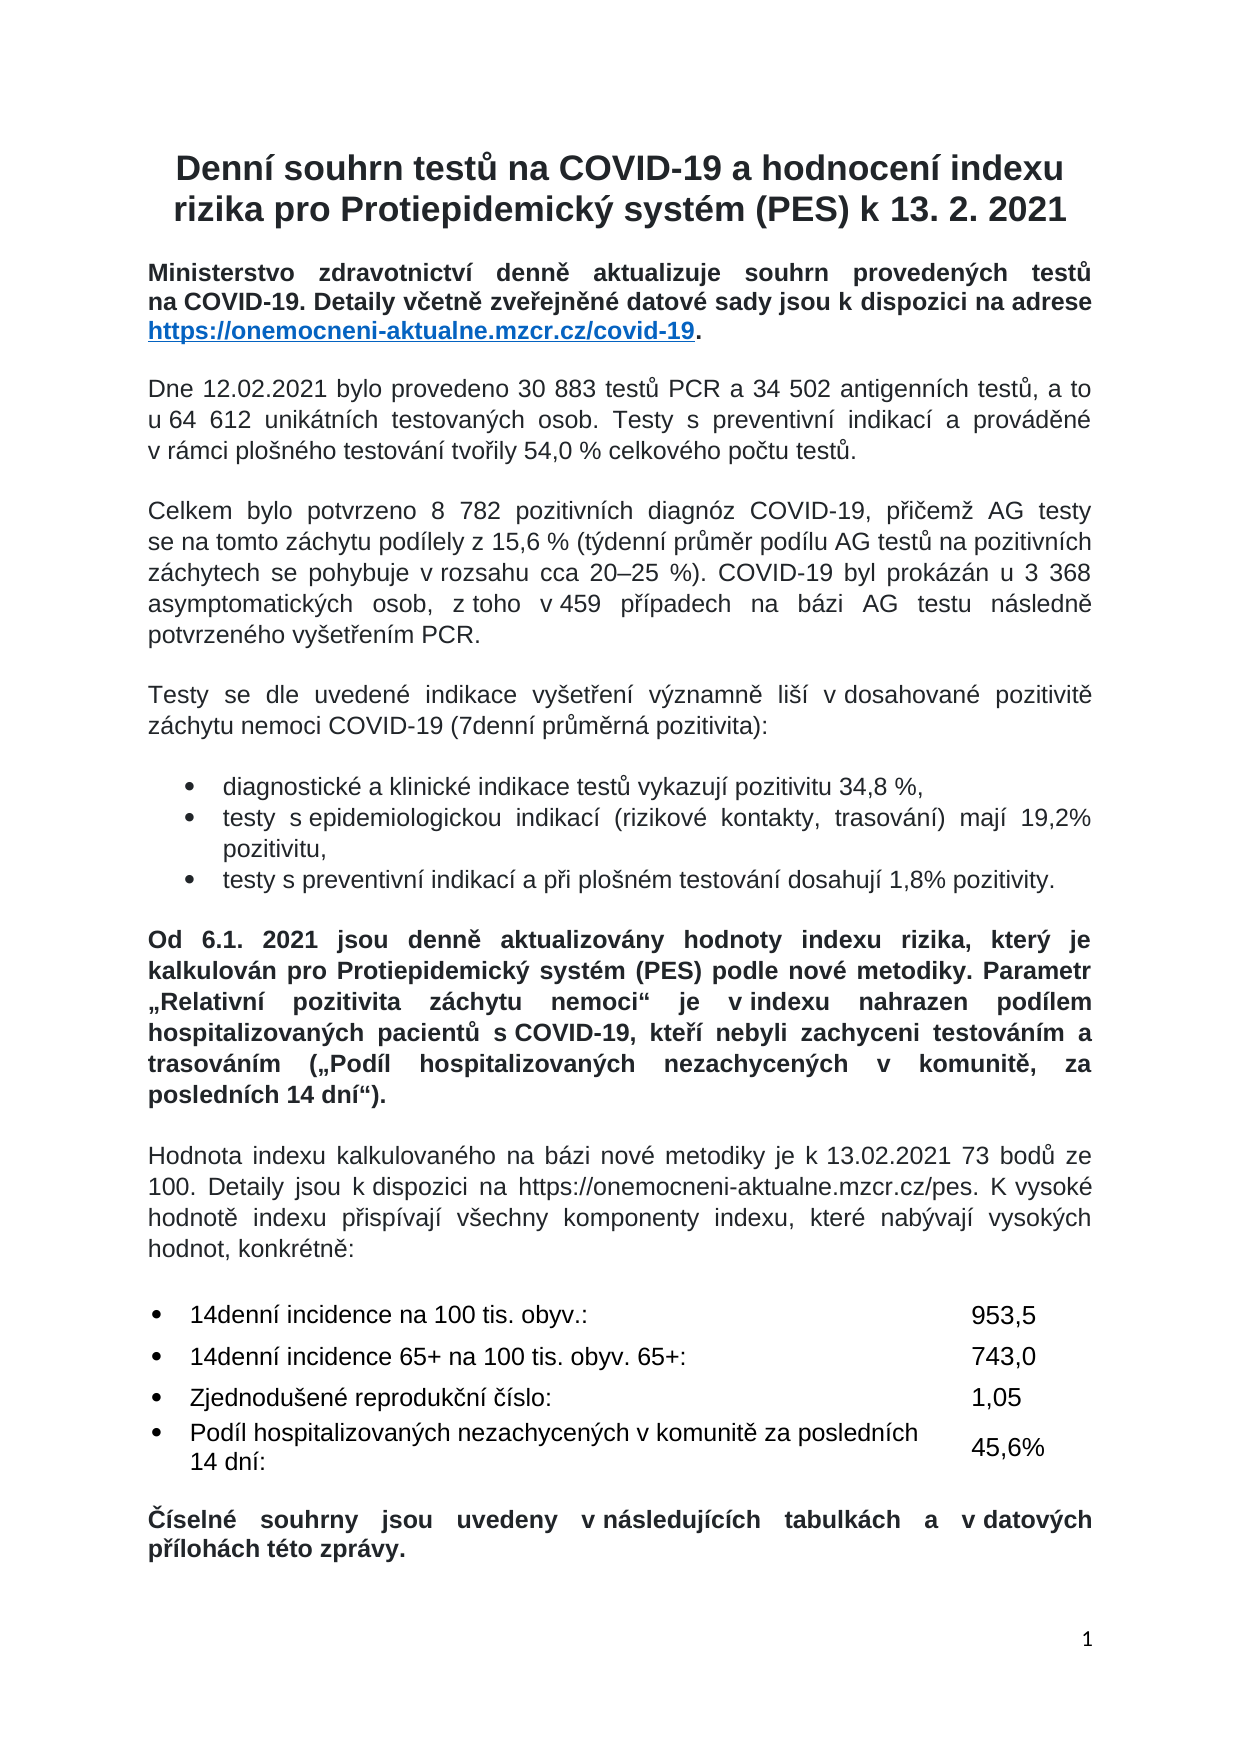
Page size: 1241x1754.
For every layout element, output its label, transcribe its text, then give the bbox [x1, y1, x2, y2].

table_cell 45,6% [960, 1418, 1221, 1476]
text Číselné souhrny jsou uvedeny v následujících tabulkách a v datových přílohách této zprávy. [148, 1505, 1093, 1562]
text Dne 12.02.2021 bylo provedeno 30 883 testů PCR a 34 502 antigenních testů, a to u 64 612 unikátních testovaných osob. Testy s preventivní indikací a prováděné v rámci plošného testování tvořily 54,0 % celkového počtu testů. [148, 374, 1093, 464]
table_header 14denní incidence na 100 tis. obyv.: [103, 1294, 960, 1335]
table_cell 743,0 [960, 1335, 1221, 1377]
text Ministerstvo zdravotnictví denně aktualizuje souhrn provedených testů na COVID-19. Detaily včetně zveřejněné datové sady jsou k dispozici na adrese https://onemocneni-aktualne.mzcr.cz/covid-19. [148, 258, 1093, 344]
list testy s preventivní indikací a při plošném testování dosahují 1,8% pozitivity. [185, 865, 1093, 894]
list testy s epidemiologickou indikací (rizikové kontakty, trasování) mají 19,2% pozitivitu, [185, 803, 1093, 863]
text Hodnota indexu kalkulovaného na bázi nové metodiky je k 13.02.2021 73 bodů ze 100. Detaily jsou k dispozici na https://onemocneni-aktualne.mzcr.cz/pes. K vysoké hodnotě indexu přispívají všechny komponenty indexu, které nabývají vysokých hodnot, konkrétně: [148, 1141, 1093, 1262]
table_header 953,5 [960, 1294, 1221, 1335]
table_cell Podíl hospitalizovaných nezachycených v komunitě za posledních 14 dní: [103, 1418, 960, 1476]
text Testy se dle uvedené indikace vyšetření významně liší v dosahované pozitivitě záchytu nemoci COVID-19 (7denní průměrná pozitivita): [148, 680, 1093, 740]
text Celkem bylo potvrzeno 8 782 pozitivních diagnóz COVID-19, přičemž AG testy se na tomto záchytu podílely z 15,6 % (týdenní průměr podílu AG testů na pozitivních záchytech se pohybuje v rozsahu cca 20–25 %). COVID-19 byl prokázán u 3 368 asymptomatických osob, z toho v 459 případech na bázi AG testu následně potvrzeného vyšetřením PCR. [148, 496, 1093, 649]
text Od 6.1. 2021 jsou denně aktualizovány hodnoty indexu rizika, který je kalkulován pro Protiepidemický systém (PES) podle nové metodiky. Parametr „Relativní pozitivita záchytu nemoci“ je v indexu nahrazen podílem hospitalizovaných pacientů s COVID-19, kteří nebyli zachyceni testováním a trasováním („Podíl hospitalizovaných nezachycených v komunitě, za posledních 14 dní“). [148, 925, 1093, 1109]
table_cell 1,05 [960, 1377, 1221, 1418]
text Denní souhrn testů na COVID-19 a hodnocení indexu rizika pro Protiepidemický systém (PES) k 13. 2. 2021 [148, 148, 1093, 229]
list diagnostické a klinické indikace testů vykazují pozitivitu 34,8 %, [185, 772, 1093, 800]
table_cell Zjednodušené reprodukční číslo: [103, 1377, 960, 1418]
table_cell 14denní incidence 65+ na 100 tis. obyv. 65+: [103, 1335, 960, 1377]
